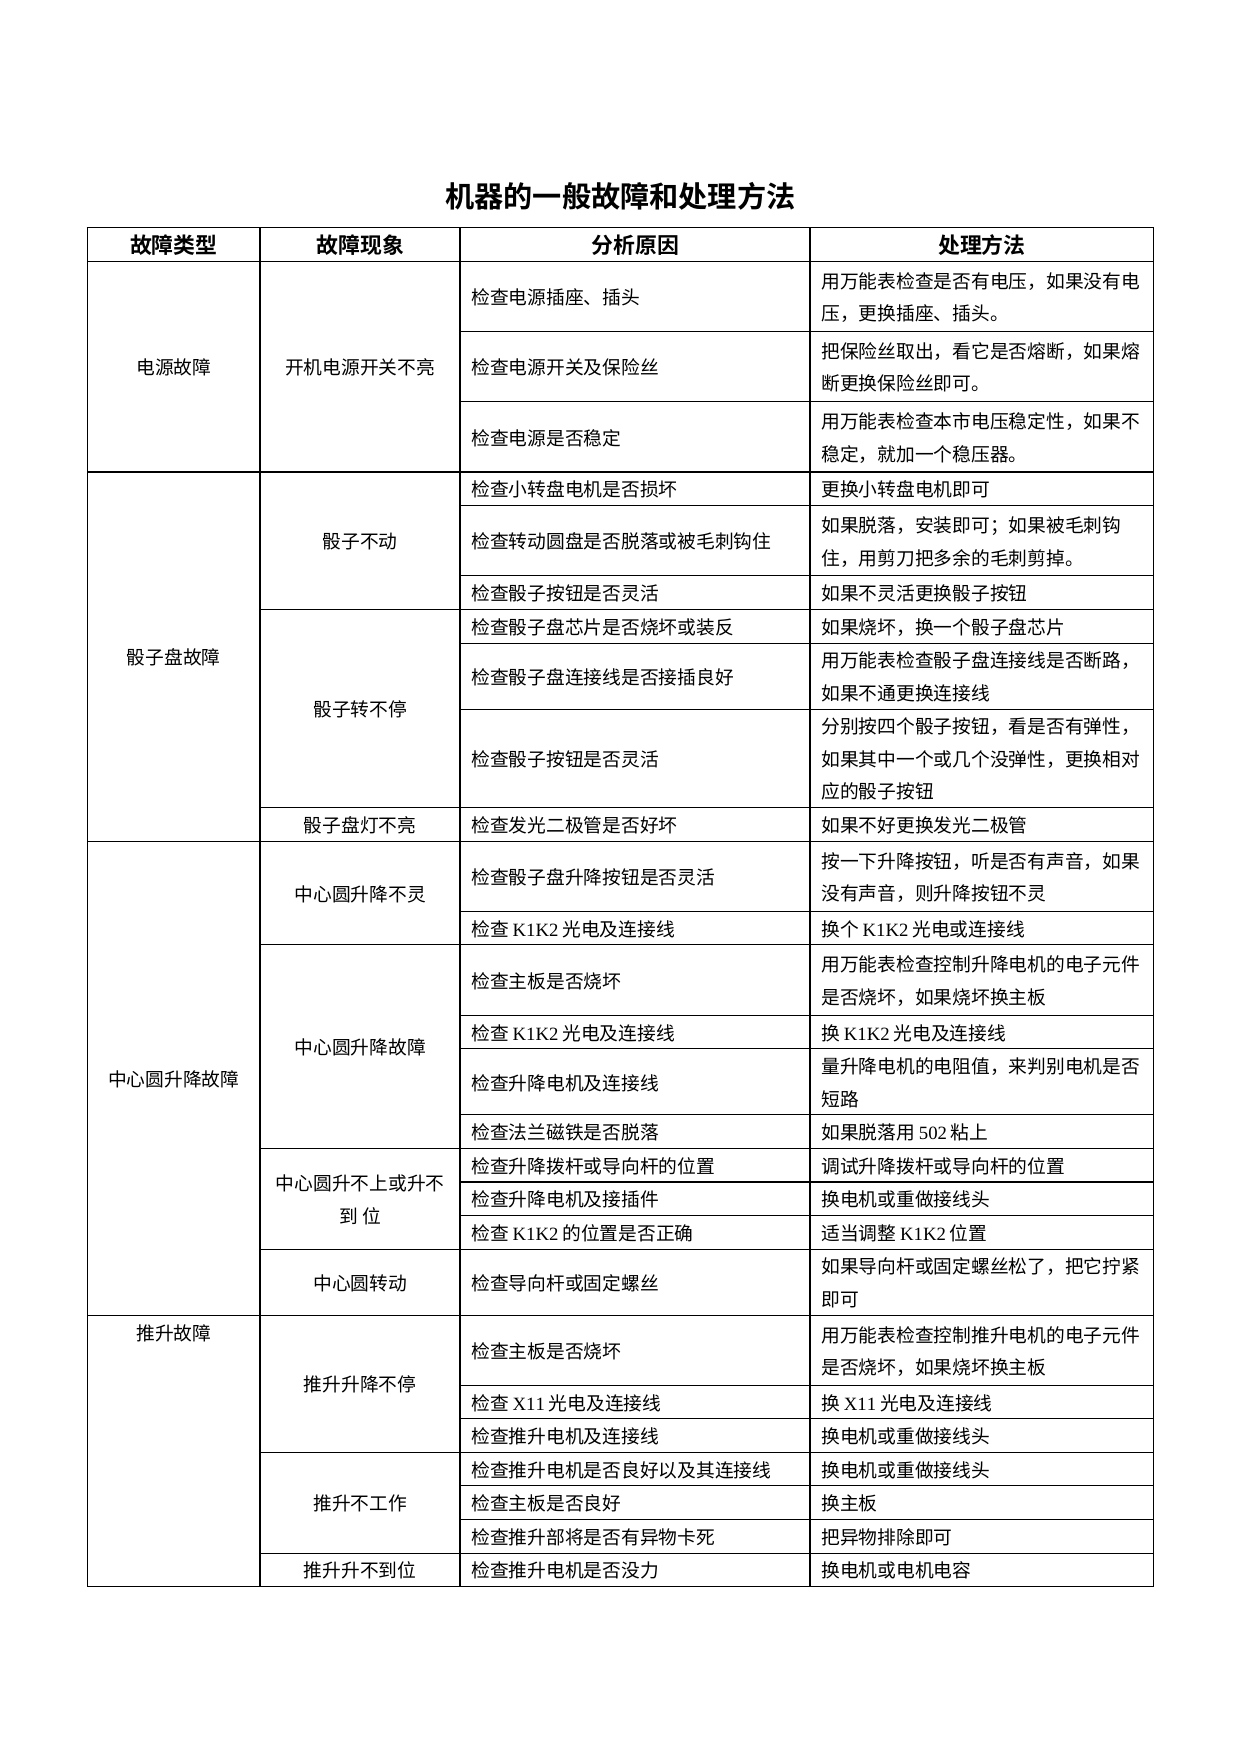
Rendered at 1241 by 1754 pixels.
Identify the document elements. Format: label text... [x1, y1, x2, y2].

table_cell 检查骰子按钮是否灵活 [461, 710, 809, 807]
table_cell 检查发光二极管是否好坏 [461, 808, 809, 841]
table_cell 换个K1K2光电或连接线 [811, 912, 1153, 944]
table_cell 换电机或重做接线头 [811, 1419, 1153, 1452]
table_cell 用万能表检查控制推升电机的电子元件是否烧坏，如果烧坏换主板 [811, 1316, 1153, 1385]
table_cell 适当调整K1K2位置 [811, 1216, 1153, 1248]
table_cell 如果脱落，安装即可；如果被毛刺钩住，用剪刀把多余的毛刺剪掉。 [811, 506, 1153, 575]
table_cell 检查主板是否烧坏 [461, 945, 809, 1015]
table_header 分析原因 [461, 228, 809, 261]
table_cell 中心圆升不上或升不到 位 [261, 1149, 459, 1248]
table_cell 检查X11光电及连接线 [461, 1386, 809, 1418]
table_cell 如果烧坏，换一个骰子盘芯片 [811, 610, 1153, 642]
table_cell 检查推升电机及连接线 [461, 1419, 809, 1452]
table_cell 检查主板是否烧坏 [461, 1316, 809, 1385]
table_cell 量升降电机的电阻值，来判别电机是否短路 [811, 1049, 1153, 1114]
table_cell 中心圆升降不灵 [261, 842, 459, 944]
table_cell 检查K1K2光电及连接线 [461, 1016, 809, 1048]
table_cell 开机电源开关不亮 [261, 262, 459, 471]
table_cell 推升升不到位 [261, 1554, 459, 1586]
table_header 故障类型 [88, 228, 259, 261]
table_cell 电源故障 [88, 262, 259, 471]
table_cell 推升故障 [88, 1316, 259, 1586]
table_cell 检查法兰磁铁是否脱落 [461, 1115, 809, 1148]
table_cell 用万能表检查本市电压稳定性，如果不稳定，就加一个稳压器。 [811, 402, 1153, 471]
table_cell 用万能表检查骰子盘连接线是否断路，如果不通更换连接线 [811, 644, 1153, 708]
table_cell 中心圆转动 [261, 1250, 459, 1314]
table_cell 推升升降不停 [261, 1316, 459, 1452]
table_cell 检查电源开关及保险丝 [461, 332, 809, 401]
table_cell 用万能表检查是否有电压，如果没有电压，更换插座、插头。 [811, 262, 1153, 331]
table_cell 检查升降电机及接插件 [461, 1183, 809, 1215]
table_cell 检查小转盘电机是否损坏 [461, 473, 809, 505]
table_cell 如果不灵活更换骰子按钮 [811, 576, 1153, 609]
table_cell 用万能表检查控制升降电机的电子元件是否烧坏，如果烧坏换主板 [811, 945, 1153, 1015]
table_cell 按一下升降按钮，听是否有声音，如果没有声音，则升降按钮不灵 [811, 842, 1153, 911]
table_cell 换X11光电及连接线 [811, 1386, 1153, 1418]
table_cell 检查推升部将是否有异物卡死 [461, 1520, 809, 1552]
table_cell 检查转动圆盘是否脱落或被毛刺钩住 [461, 506, 809, 575]
table_cell 换电机或重做接线头 [811, 1183, 1153, 1215]
table_cell 检查K1K2光电及连接线 [461, 912, 809, 944]
table_cell 检查骰子盘芯片是否烧坏或装反 [461, 610, 809, 642]
table_cell 更换小转盘电机即可 [811, 473, 1153, 505]
table_cell 如果脱落用502粘上 [811, 1115, 1153, 1148]
table_cell 检查升降电机及连接线 [461, 1049, 809, 1114]
table_header 故障现象 [261, 228, 459, 261]
table_cell 检查导向杆或固定螺丝 [461, 1250, 809, 1314]
table_cell 换K1K2光电及连接线 [811, 1016, 1153, 1048]
table_cell 检查电源插座、插头 [461, 262, 809, 331]
table_cell 检查骰子盘升降按钮是否灵活 [461, 842, 809, 911]
table_cell 如果导向杆或固定螺丝松了，把它拧紧即可 [811, 1250, 1153, 1314]
table_cell 检查K1K2的位置是否正确 [461, 1216, 809, 1248]
table_cell 检查推升电机是否没力 [461, 1554, 809, 1586]
table_cell 检查骰子盘连接线是否接插良好 [461, 644, 809, 708]
table_cell 把保险丝取出，看它是否熔断，如果熔断更换保险丝即可。 [811, 332, 1153, 401]
table_cell 调试升降拨杆或导向杆的位置 [811, 1149, 1153, 1181]
text 机器的一般故障和处理方法 [187, 162, 1053, 227]
table_cell 中心圆升降故障 [88, 842, 259, 1314]
table_cell 骰子盘灯不亮 [261, 808, 459, 841]
table_cell 骰子盘故障 [88, 473, 259, 841]
table_cell 骰子不动 [261, 473, 459, 609]
table_cell 推升不工作 [261, 1453, 459, 1552]
table_cell 如果不好更换发光二极管 [811, 808, 1153, 841]
table_cell 骰子转不停 [261, 610, 459, 807]
table_cell 检查电源是否稳定 [461, 402, 809, 471]
table_cell 换电机或电机电容 [811, 1554, 1153, 1586]
table_cell 中心圆升降故障 [261, 945, 459, 1148]
table_cell 检查骰子按钮是否灵活 [461, 576, 809, 609]
table_cell 换主板 [811, 1486, 1153, 1519]
table_cell 检查推升电机是否良好以及其连接线 [461, 1453, 809, 1485]
table_cell 把异物排除即可 [811, 1520, 1153, 1552]
table_cell 检查升降拨杆或导向杆的位置 [461, 1149, 809, 1181]
table_cell 分别按四个骰子按钮，看是否有弹性，如果其中一个或几个没弹性，更换相对应的骰子按钮 [811, 710, 1153, 807]
table_header 处理方法 [811, 228, 1153, 261]
table_cell 检查主板是否良好 [461, 1486, 809, 1519]
table_cell 换电机或重做接线头 [811, 1453, 1153, 1485]
